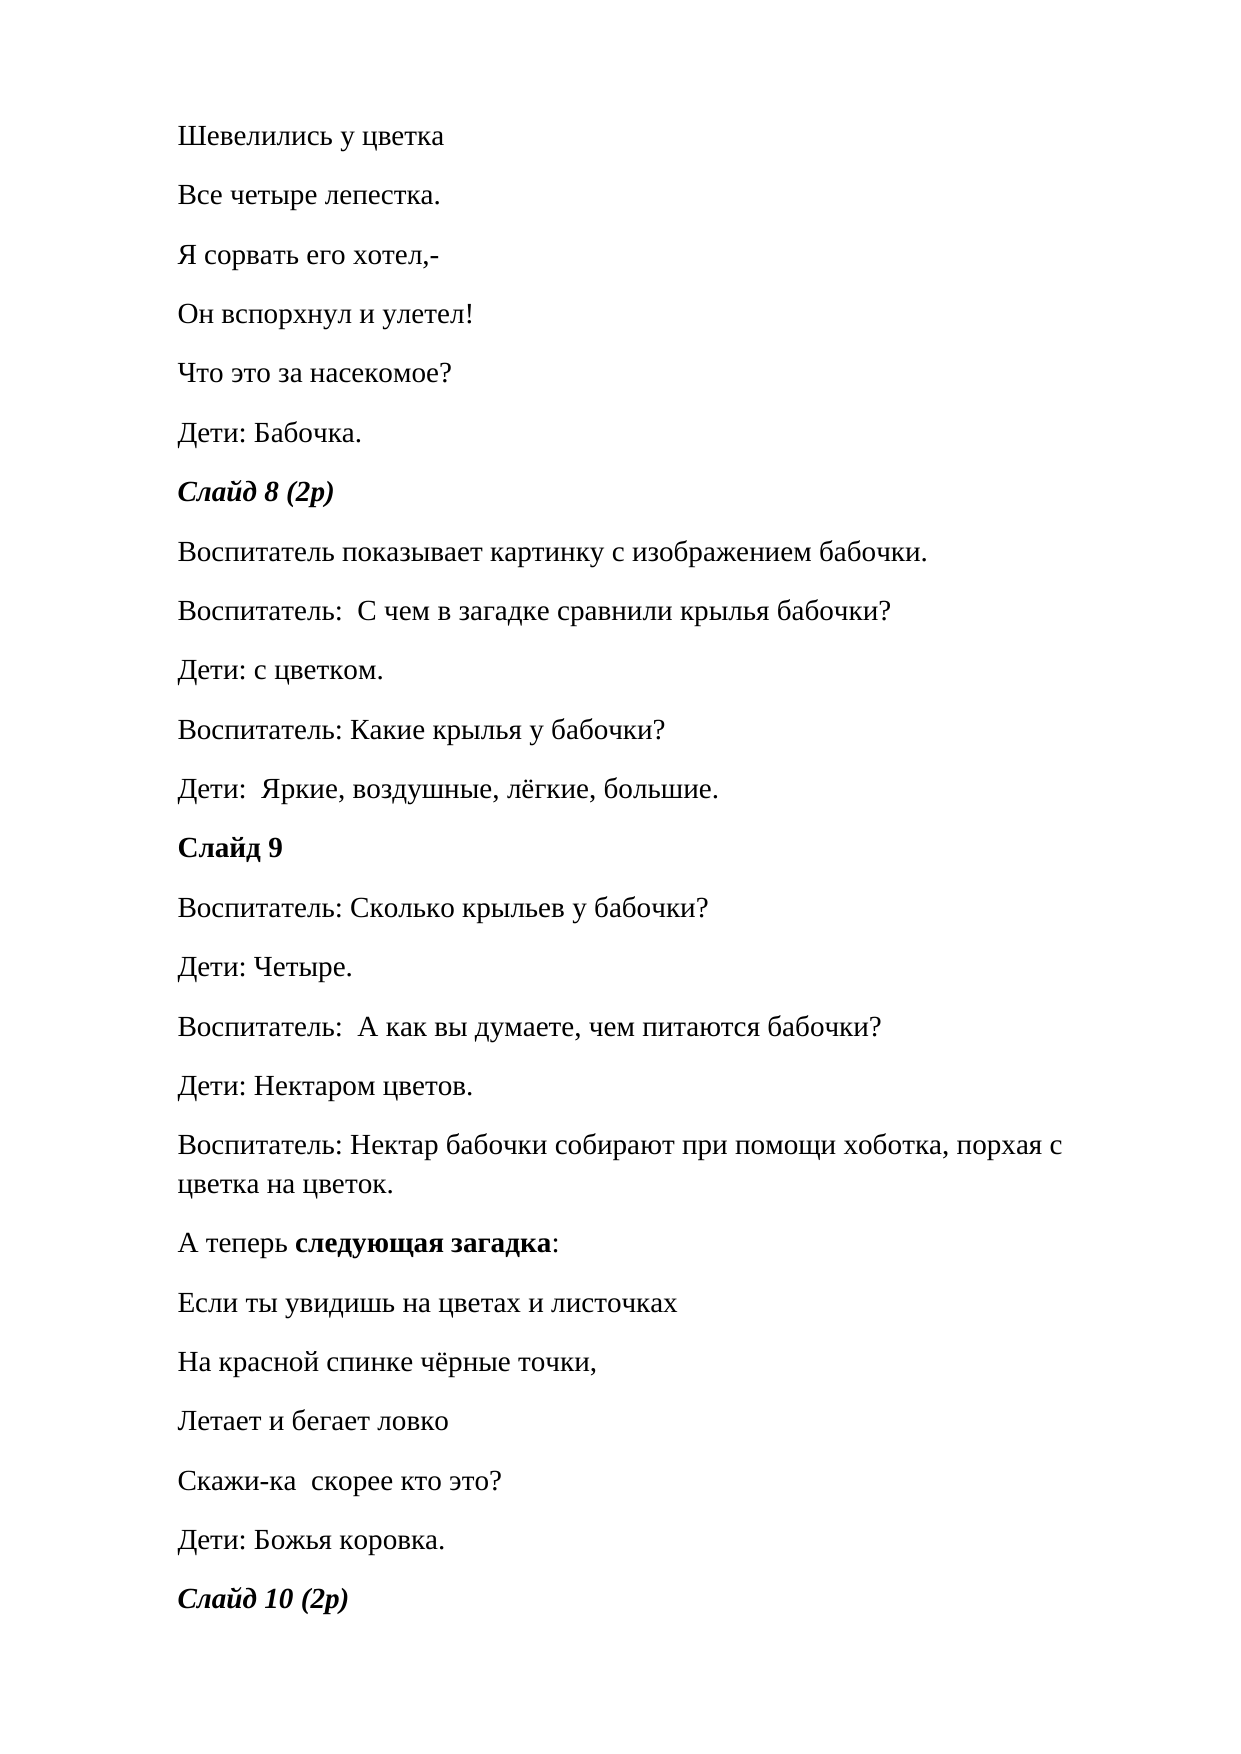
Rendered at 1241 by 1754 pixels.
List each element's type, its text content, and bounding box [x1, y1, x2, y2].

text Воспитатель: Нектар бабочки собирают при помощи хоботка, порхая с цветка на цветок. [177, 1127, 1152, 1199]
text Слайд 9 [177, 831, 1152, 864]
text Скажи-ка скорее кто это? [177, 1463, 1152, 1496]
text Он вспорхнул и улетел! [177, 296, 1152, 330]
text А теперь следующая загадка: [177, 1225, 1152, 1259]
text Слайд 8 (2р) [177, 474, 1152, 508]
text Шевелились у цветка [177, 118, 1152, 152]
text Я сорвать его хотел,- [177, 237, 1152, 270]
text Воспитатель: Какие крылья у бабочки? [177, 712, 1152, 745]
text Дети: с цветком. [177, 652, 1152, 686]
text Воспитатель показывает картинку с изображением бабочки. [177, 534, 1152, 567]
text Дети: Яркие, воздушные, лёгкие, большие. [177, 771, 1152, 805]
text Воспитатель: Сколько крыльев у бабочки? [177, 890, 1152, 923]
text Дети: Бабочка. [177, 415, 1152, 448]
text Воспитатель: А как вы думаете, чем питаются бабочки? [177, 1009, 1152, 1042]
text Слайд 10 (2р) [177, 1582, 1152, 1615]
text Дети: Четыре. [177, 949, 1152, 983]
text Дети: Нектаром цветов. [177, 1068, 1152, 1102]
text Дети: Божья коровка. [177, 1522, 1152, 1556]
text Все четыре лепестка. [177, 177, 1152, 211]
text Летает и бегает ловко [177, 1403, 1152, 1437]
text На красной спинке чёрные точки, [177, 1344, 1152, 1378]
text Что это за насекомое? [177, 356, 1152, 389]
text Если ты увидишь на цветах и листочках [177, 1285, 1152, 1318]
text Воспитатель: С чем в загадке сравнили крылья бабочки? [177, 593, 1152, 627]
